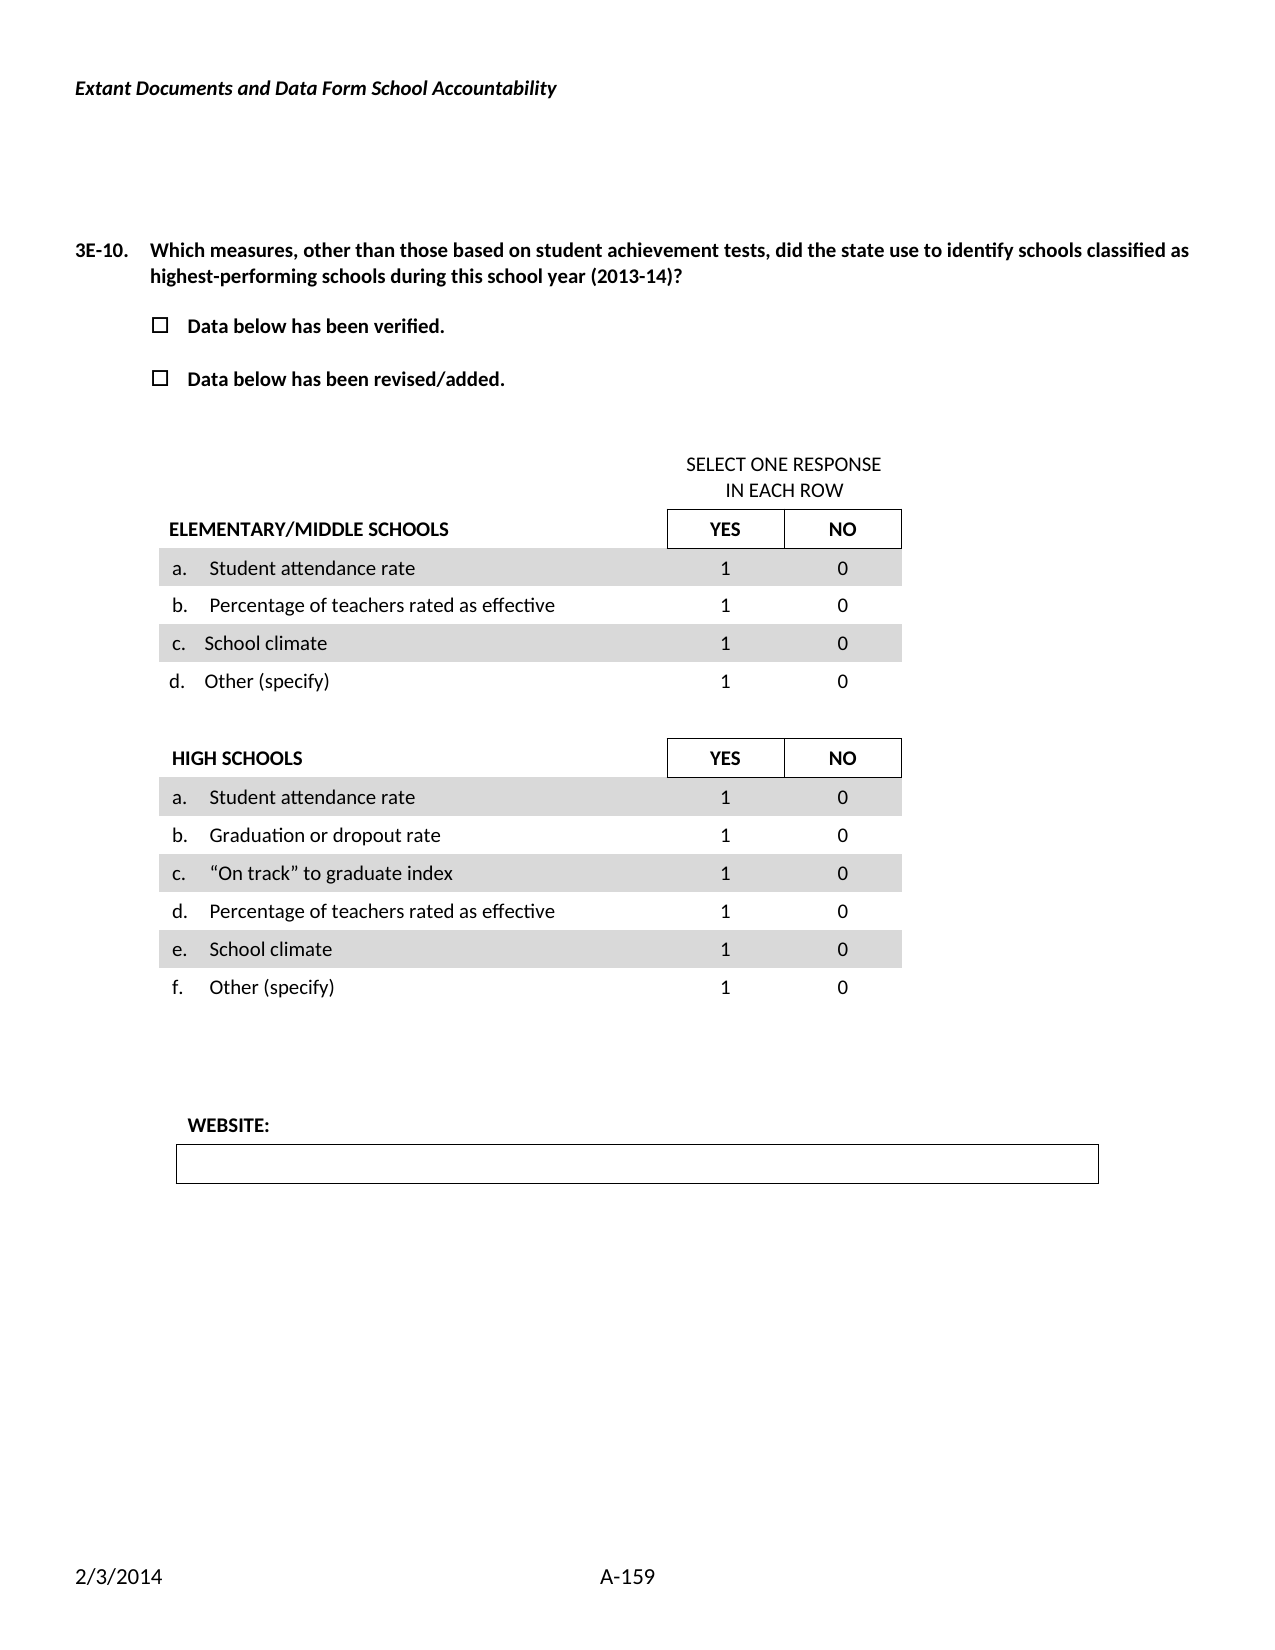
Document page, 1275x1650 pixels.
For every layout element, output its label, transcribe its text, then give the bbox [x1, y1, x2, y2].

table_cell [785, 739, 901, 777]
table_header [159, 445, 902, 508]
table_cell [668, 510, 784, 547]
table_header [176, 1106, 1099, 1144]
text 3E-10. Which measures, other than those based on student achievement tests, did the state use to identify schools classified as highest-performing schools during this school year (2013-14)? [75, 237, 1200, 288]
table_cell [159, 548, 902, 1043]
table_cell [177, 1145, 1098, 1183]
text □ Data below has been revised/added. [150, 354, 1200, 395]
text □ Data below has been verified. [150, 301, 1200, 342]
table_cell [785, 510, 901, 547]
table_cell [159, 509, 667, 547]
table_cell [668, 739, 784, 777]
